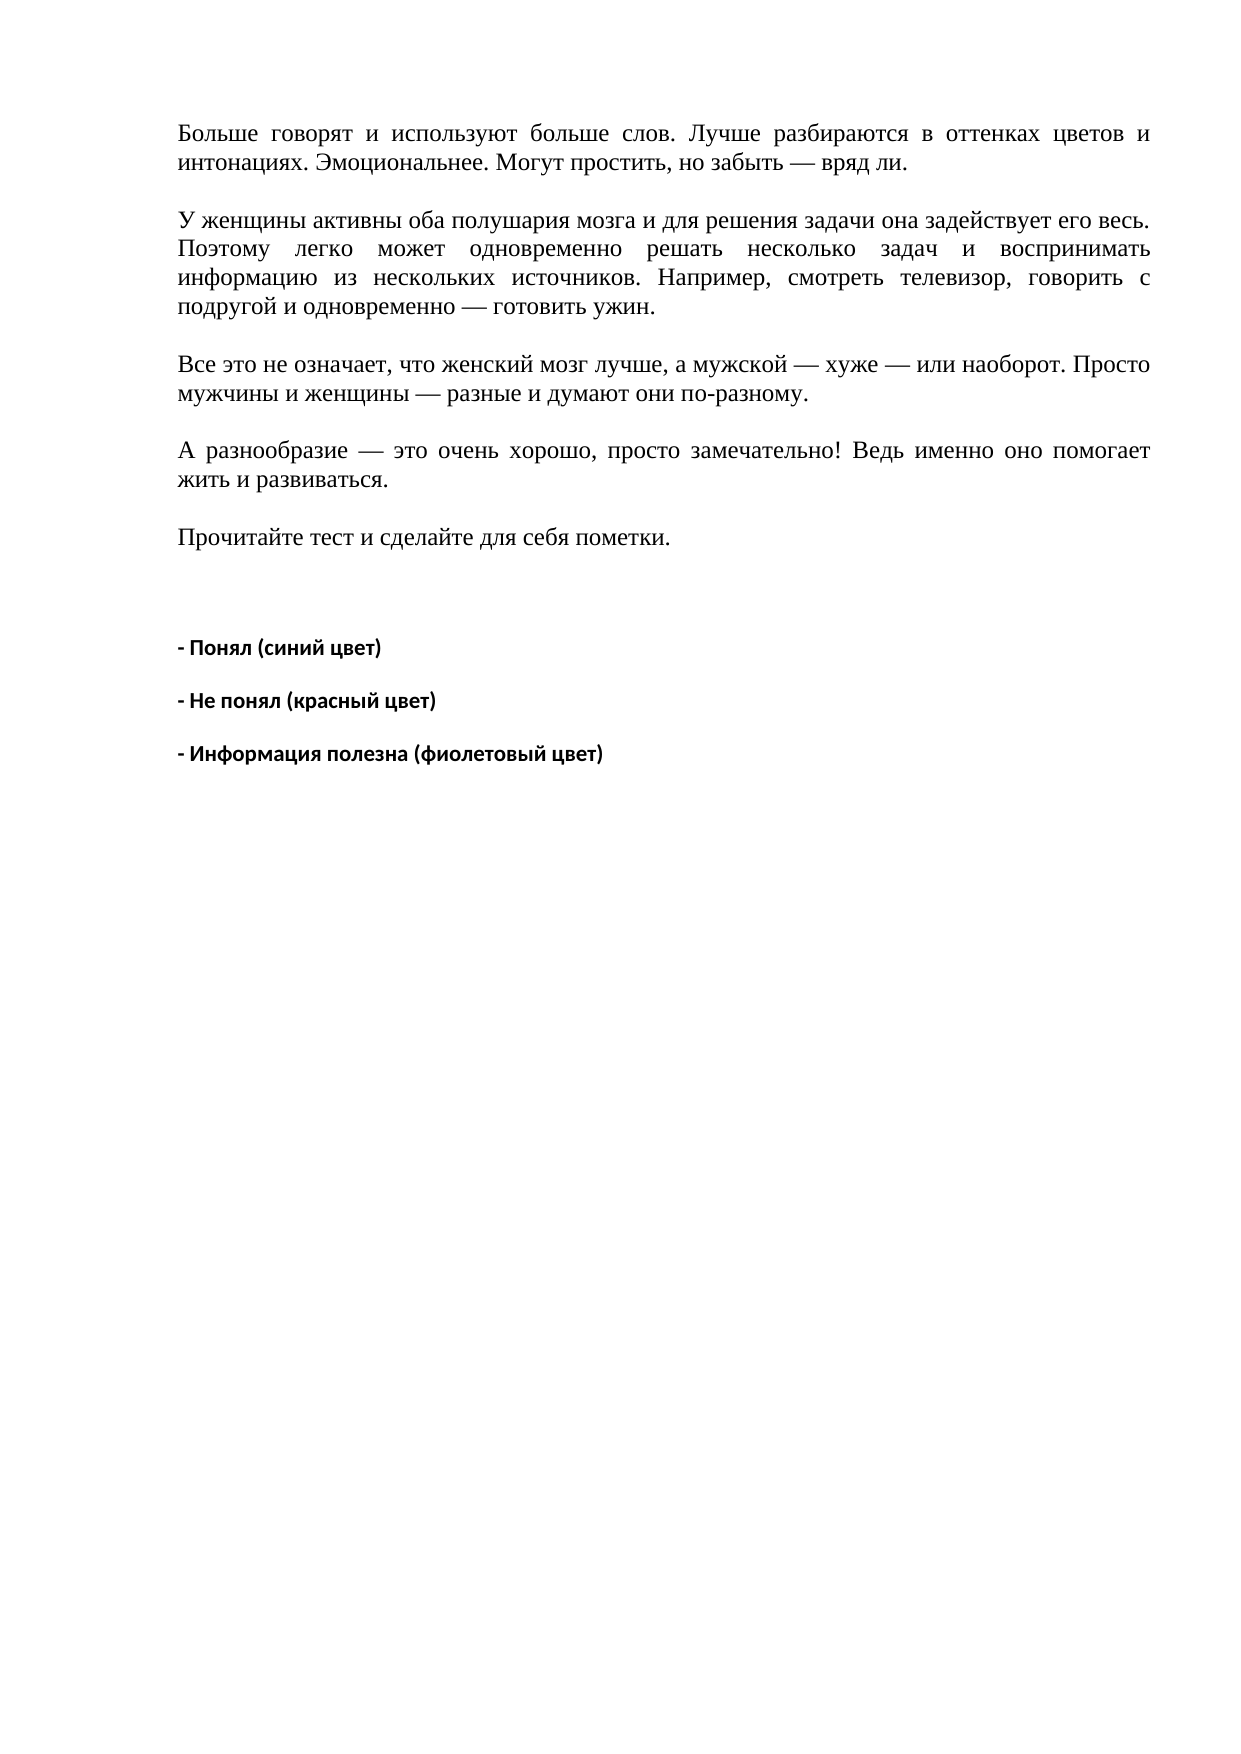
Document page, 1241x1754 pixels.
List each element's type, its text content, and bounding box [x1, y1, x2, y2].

text У женщины активны оба полушария мозга и для решения задачи она задействует его весь. Поэтому легко может одновременно решать несколько задач и воспринимать информацию из нескольких источников. Например, смотреть телевизор, говорить с подругой и одновременно — готовить ужин. [177, 205, 1152, 320]
text - Понял (синий цвет) [177, 633, 1152, 661]
text - Информация полезна (фиолетовый цвет) [177, 739, 1152, 767]
text Прочитайте тест и сделайте для себя пометки. [177, 522, 1152, 551]
text - Не понял (красный цвет) [177, 686, 1152, 714]
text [177, 118, 1152, 176]
text А разнообразие — это очень хорошо, просто замечательно! Ведь именно оно помогает жить и развиваться. [177, 436, 1152, 493]
text Все это не означает, что женский мозг лучше, а мужской — хуже — или наоборот. Просто мужчины и женщины — разные и думают они по-разному. [177, 349, 1152, 406]
